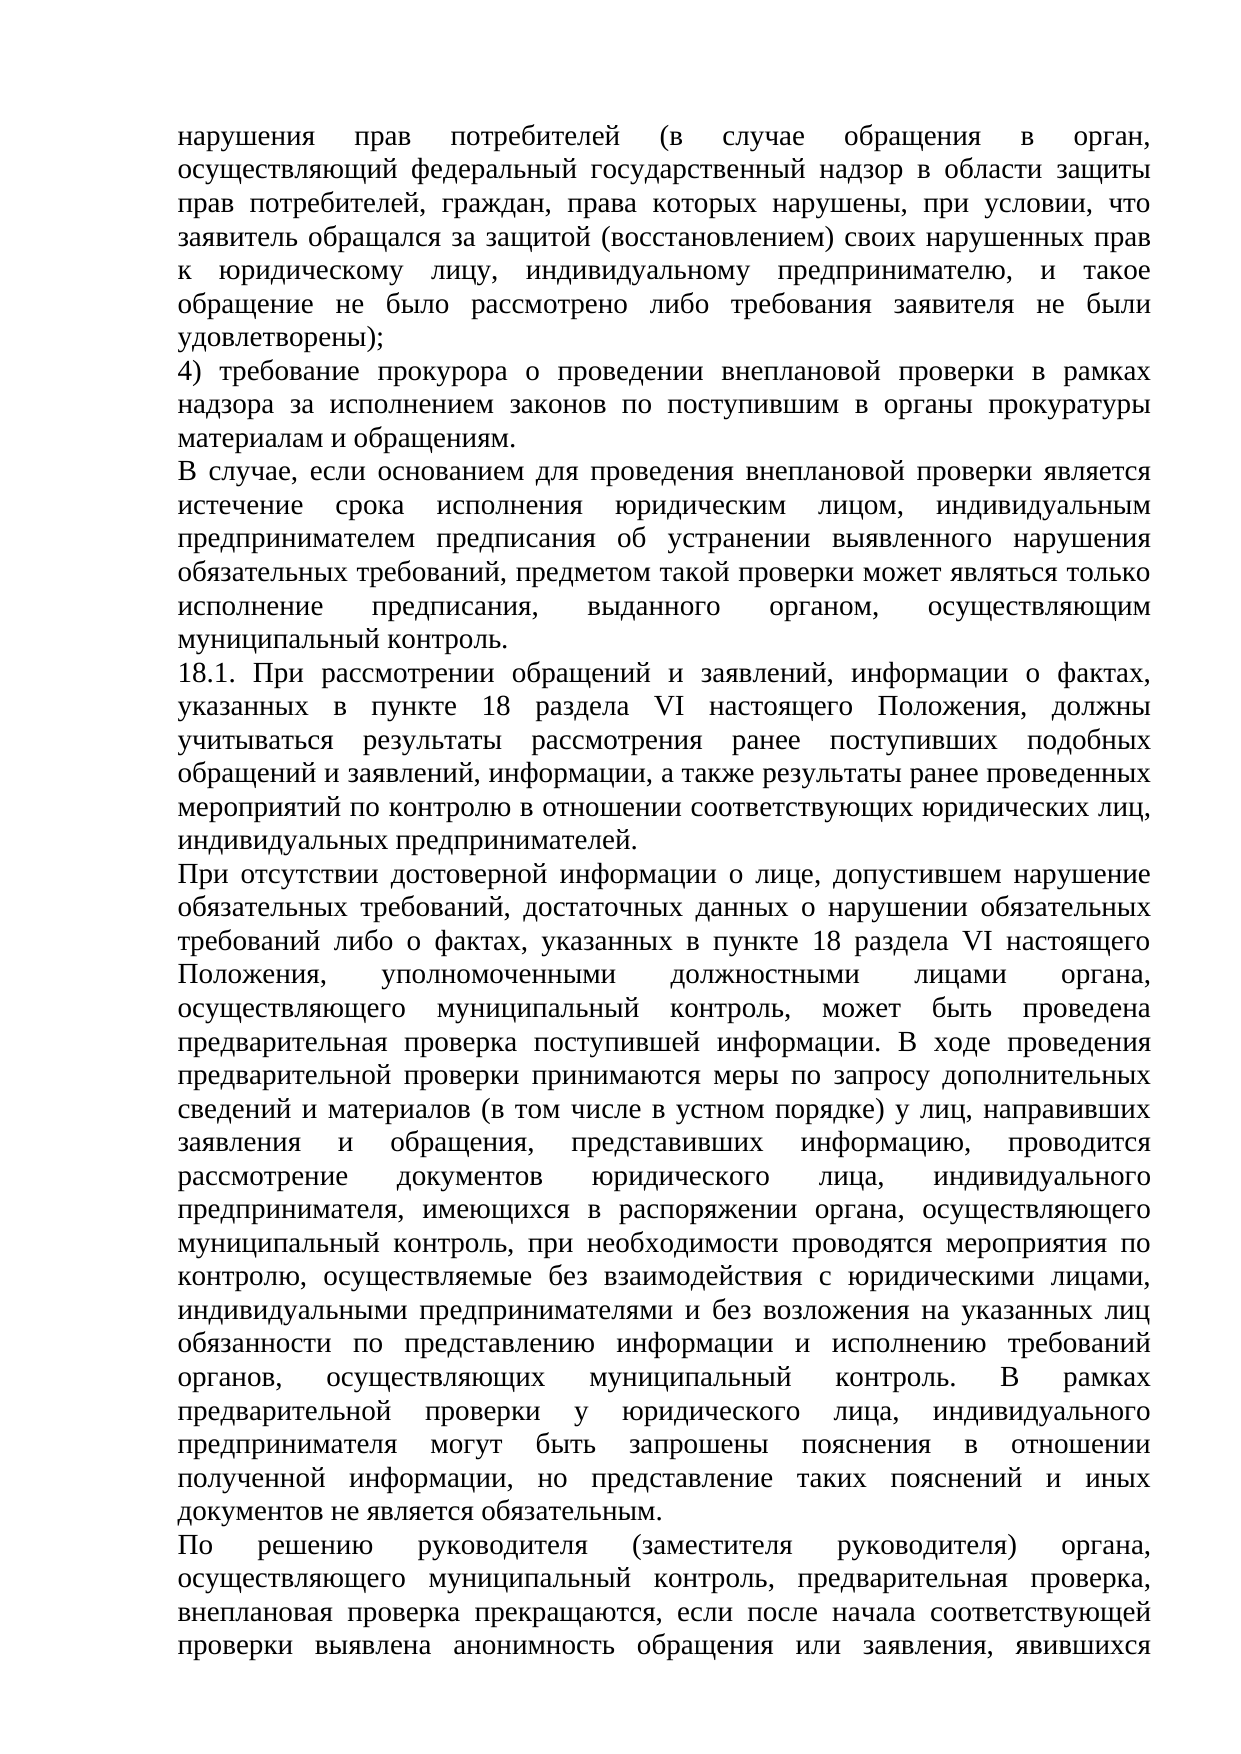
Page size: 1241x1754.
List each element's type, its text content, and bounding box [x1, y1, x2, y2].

text нарушения прав потребителей (в случае обращения в орган, осуществляющий федеральный государственный надзор в области защиты прав потребителей, граждан, права которых нарушены, при условии, что заявитель обращался за защитой (восстановлением) своих нарушенных прав к юридическому лицу, индивидуальному предпринимателю, и такое обращение не было рассмотрено либо требования заявителя не были удовлетворены); [177, 118, 1152, 353]
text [177, 1527, 1152, 1661]
text В случае, если основанием для проведения внеплановой проверки является истечение срока исполнения юридическим лицом, индивидуальным предпринимателем предписания об устранении выявленного нарушения обязательных требований, предметом такой проверки может являться только исполнение предписания, выданного органом, осуществляющим муниципальный контроль. [177, 453, 1152, 655]
text 4) требование прокурора о проведении внеплановой проверки в рамках надзора за исполнением законов по поступившим в органы прокуратуры материалам и обращениям. [177, 353, 1152, 453]
text При отсутствии достоверной информации о лице, допустившем нарушение обязательных требований, достаточных данных о нарушении обязательных требований либо о фактах, указанных в пункте 18 раздела VI настоящего Положения, уполномоченными должностными лицами органа, осуществляющего муниципальный контроль, может быть проведена предварительная проверка поступившей информации. В ходе проведения предварительной проверки принимаются меры по запросу дополнительных сведений и материалов (в том числе в устном порядке) у лиц, направивших заявления и обращения, представивших информацию, проводится рассмотрение документов юридического лица, индивидуального предпринимателя, имеющихся в распоряжении органа, осуществляющего муниципальный контроль, при необходимости проводятся мероприятия по контролю, осуществляемые без взаимодействия с юридическими лицами, индивидуальными предпринимателями и без возложения на указанных лиц обязанности по представлению информации и исполнению требований органов, осуществляющих муниципальный контроль. В рамках предварительной проверки у юридического лица, индивидуального предпринимателя могут быть запрошены пояснения в отношении полученной информации, но представление таких пояснений и иных документов не является обязательным. [177, 856, 1152, 1527]
text 18.1. При рассмотрении обращений и заявлений, информации о фактах, указанных в пункте 18 раздела VI настоящего Положения, должны учитываться результаты рассмотрения ранее поступивших подобных обращений и заявлений, информации, а также результаты ранее проведенных мероприятий по контролю в отношении соответствующих юридических лиц, индивидуальных предпринимателей. [177, 655, 1152, 856]
